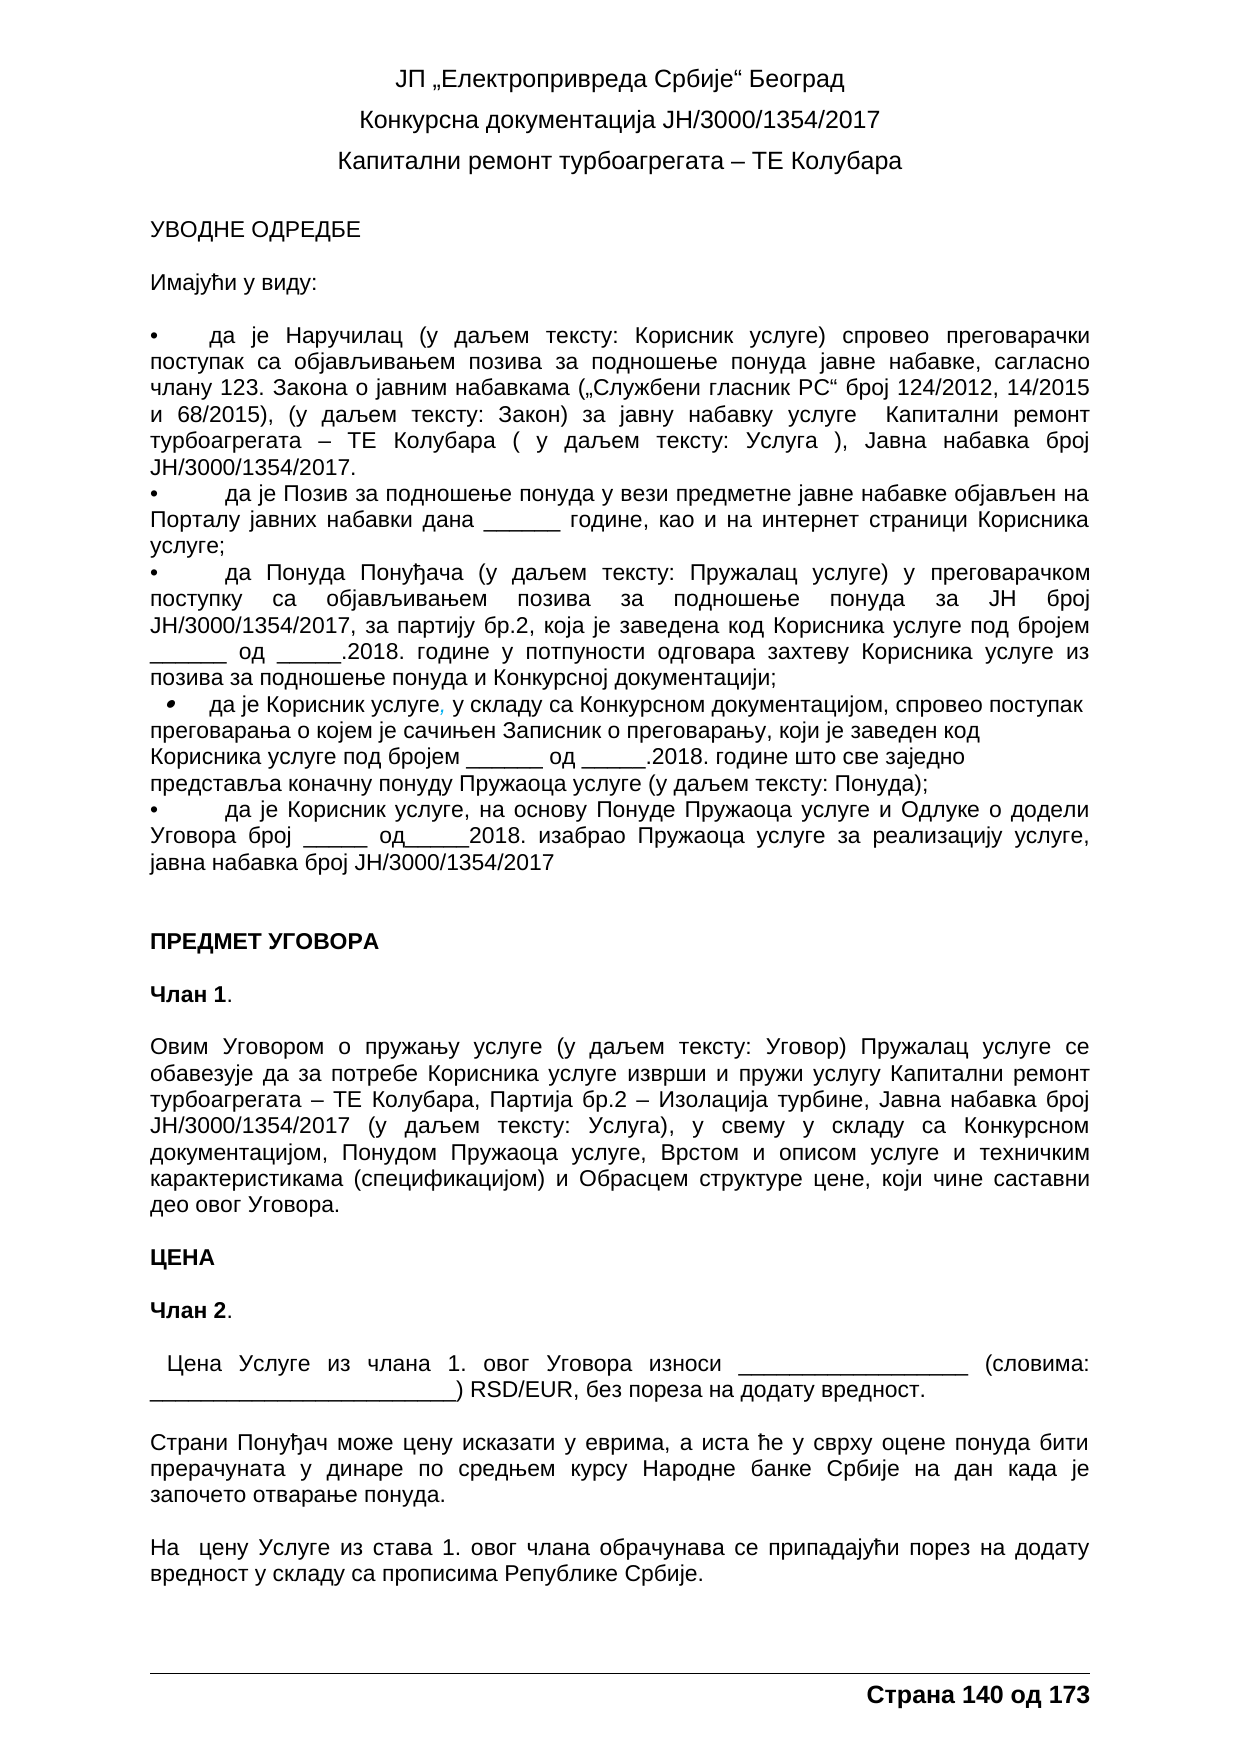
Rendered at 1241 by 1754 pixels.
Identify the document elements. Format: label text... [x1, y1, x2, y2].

text • да је Наручилац (у даљем тексту: Корисник услуге) спровео преговарачки поступак са објављивањем позива за подношење понуда јавне набавке, сагласно члану 123. Закона о јавним набавкама („Службени гласник РС“ број 124/2012, 14/2015 и 68/2015), (у даљем тексту: Закон) за јавну набавку услуге Капитални ремонт турбоагрегата – ТЕ Колубара ( у даљем тексту: Услуга ), Јавна набавка број ЈН/3000/1354/2017. [150, 322, 1090, 480]
text На цену Услуге из става 1. овог члана обрачунава се припадајући порез на додату вредност у складу са прописима Републике Србије. [150, 1534, 1090, 1587]
text Цена Услуге из члана 1. овог Уговора износи __________________ (словима: ________________________) RSD/ЕUR, без пореза на додату вредност. [150, 1349, 1090, 1402]
text Члан 2. [150, 1297, 1090, 1323]
text • да је Корисник услуге, на основу Понуде Пружаоца услуге и Одлуке о додели Уговора број _____ од_____2018. изабрао Пружаоца услуге за реализацију услуге, јавна набавка број ЈН/3000/1354/2017 [150, 796, 1090, 875]
text ЦЕНА [150, 1244, 1090, 1270]
list да је Корисник услуге, у складу са Конкурсном документацијом, спровео поступак преговарања о којем је сачињен Записник о преговарању, који је заведен код Корисника услуге под бројем ______ од _____.2018. године што све заједно представља коначну понуду Пружаоца услуге (у даљем тексту: Понуда); [150, 691, 1090, 796]
text • да Понуда Понуђача (у даљем тексту: Пружалац услуге) у преговарачком поступку са објављивањем позива за подношење понуда за ЈН број ЈН/3000/1354/2017, за партију бр.2, која је заведена код Корисника услуге под бројем ______ од _____.2018. године у потпуности одговара захтеву Корисника услуге из позива за подношење понуда и Конкурсној документацији; [150, 559, 1090, 691]
text • да је Позив за подношење понуда у вези предметне јавне набавке објављен на Порталу јавних набавки дана ______ године, као и на интернет страници Корисникa услуге; [150, 480, 1090, 559]
text УВОДНЕ ОДРЕДБЕ [150, 216, 1090, 243]
text ПРЕДМЕТ УГОВОРА [150, 928, 1090, 954]
text Овим Уговором о пружању услуге (у даљем тексту: Уговор) Пружалац услуге се обавезује да за потребе Корисника услуге изврши и пружи услугу Капитални ремонт турбоагрегата – ТЕ Колубара, Партија бр.2 – Изолација турбине, Јавна набавка број ЈН/3000/1354/2017 (у даљем тексту: Услуга), у свему у складу са Конкурсном документацијом, Понудом Пружаоца услуге, Врстом и описом услуге и техничким карактеристикама (спецификацијом) и Обрасцем структуре цене, који чине саставни део овог Уговора. [150, 1033, 1090, 1218]
text Члан 1. [150, 981, 1090, 1007]
text Страни Понуђач може цену исказати у eврима, а иста ће у сврху оцене понуда бити прерачуната у динаре по средњем курсу Народне банке Србије на дан када је започето отварање понуда. [150, 1428, 1090, 1508]
text Имајући у виду: [150, 269, 1090, 295]
